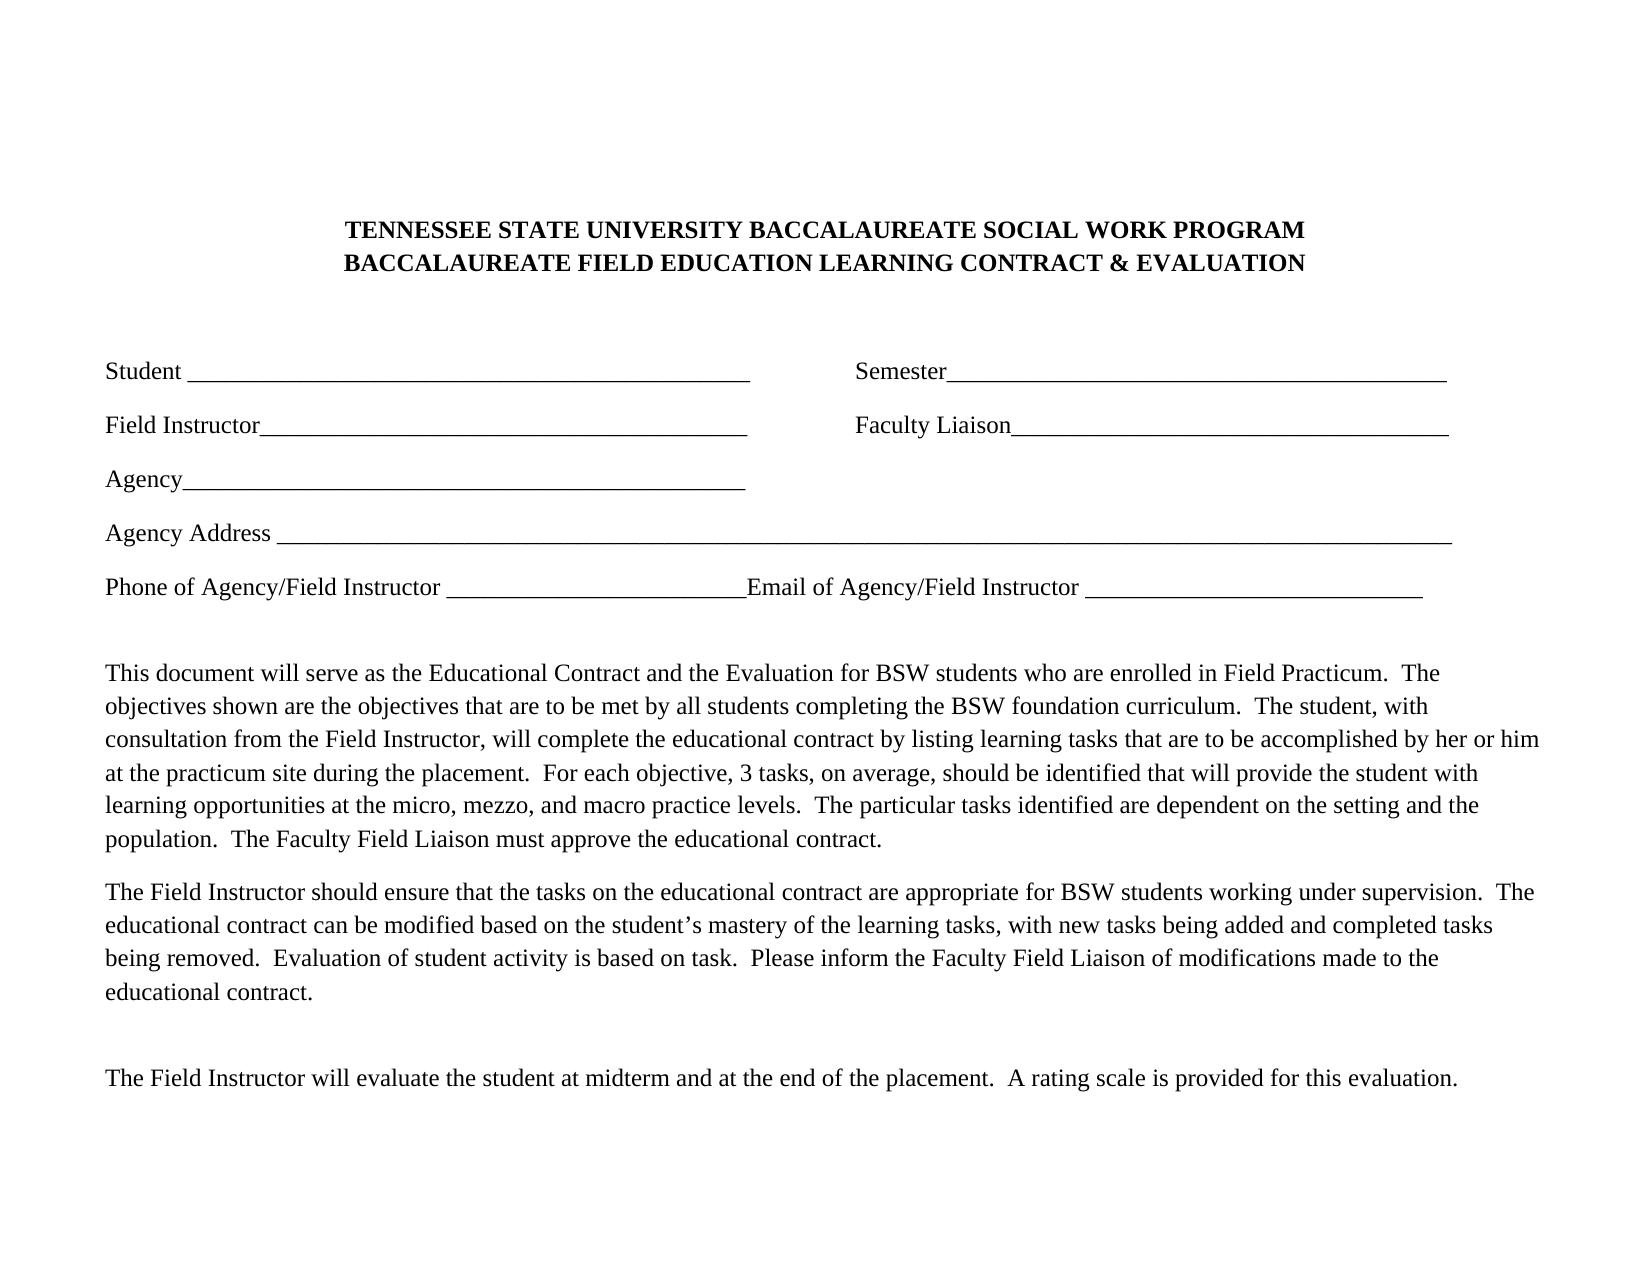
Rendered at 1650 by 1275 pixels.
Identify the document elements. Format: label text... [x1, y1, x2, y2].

text Phone of Agency/Field Instructor ________________________Email of Agency/Field Instructor ___________________________ [105, 572, 1545, 600]
text The Field Instructor should ensure that the tasks on the educational contract are appropriate for BSW students working under supervision. The educational contract can be modified based on the student’s mastery of the learning tasks, with new tasks being added and completed tasks being removed. Evaluation of student activity is based on task. Please inform the Faculty Field Liaison of modifications made to the educational contract. [105, 877, 1545, 1005]
text Agency Address ______________________________________________________________________________________________ [105, 518, 1545, 547]
text Field Instructor_______________________________________ Faculty Liaison___________________________________ [105, 410, 1545, 439]
text This document will serve as the Educational Contract and the Evaluation for BSW students who are enrolled in Field Practicum. The objectives shown are the objectives that are to be met by all students completing the BSW foundation curriculum. The student, with consultation from the Field Instructor, will complete the educational contract by listing learning tasks that are to be accomplished by her or him at the practicum site during the placement. For each objective, 3 tasks, on average, should be identified that will provide the student with learning opportunities at the micro, mezzo, and macro practice levels. The particular tasks identified are dependent on the setting and the population. The Faculty Field Liaison must approve the educational contract. [105, 658, 1545, 852]
text The Field Instructor will evaluate the student at midterm and at the end of the placement. A rating scale is provided for this evaluation. [105, 1063, 1545, 1092]
text Agency_____________________________________________ [105, 464, 1545, 493]
text TENNESSEE STATE UNIVERSITY BACCALAUREATE SOCIAL WORK PROGRAM [105, 216, 1545, 244]
text BACCALAUREATE FIELD EDUCATION LEARNING CONTRACT & EVALUATION [105, 248, 1545, 277]
text Student _____________________________________________ Semester________________________________________ [105, 356, 1545, 385]
